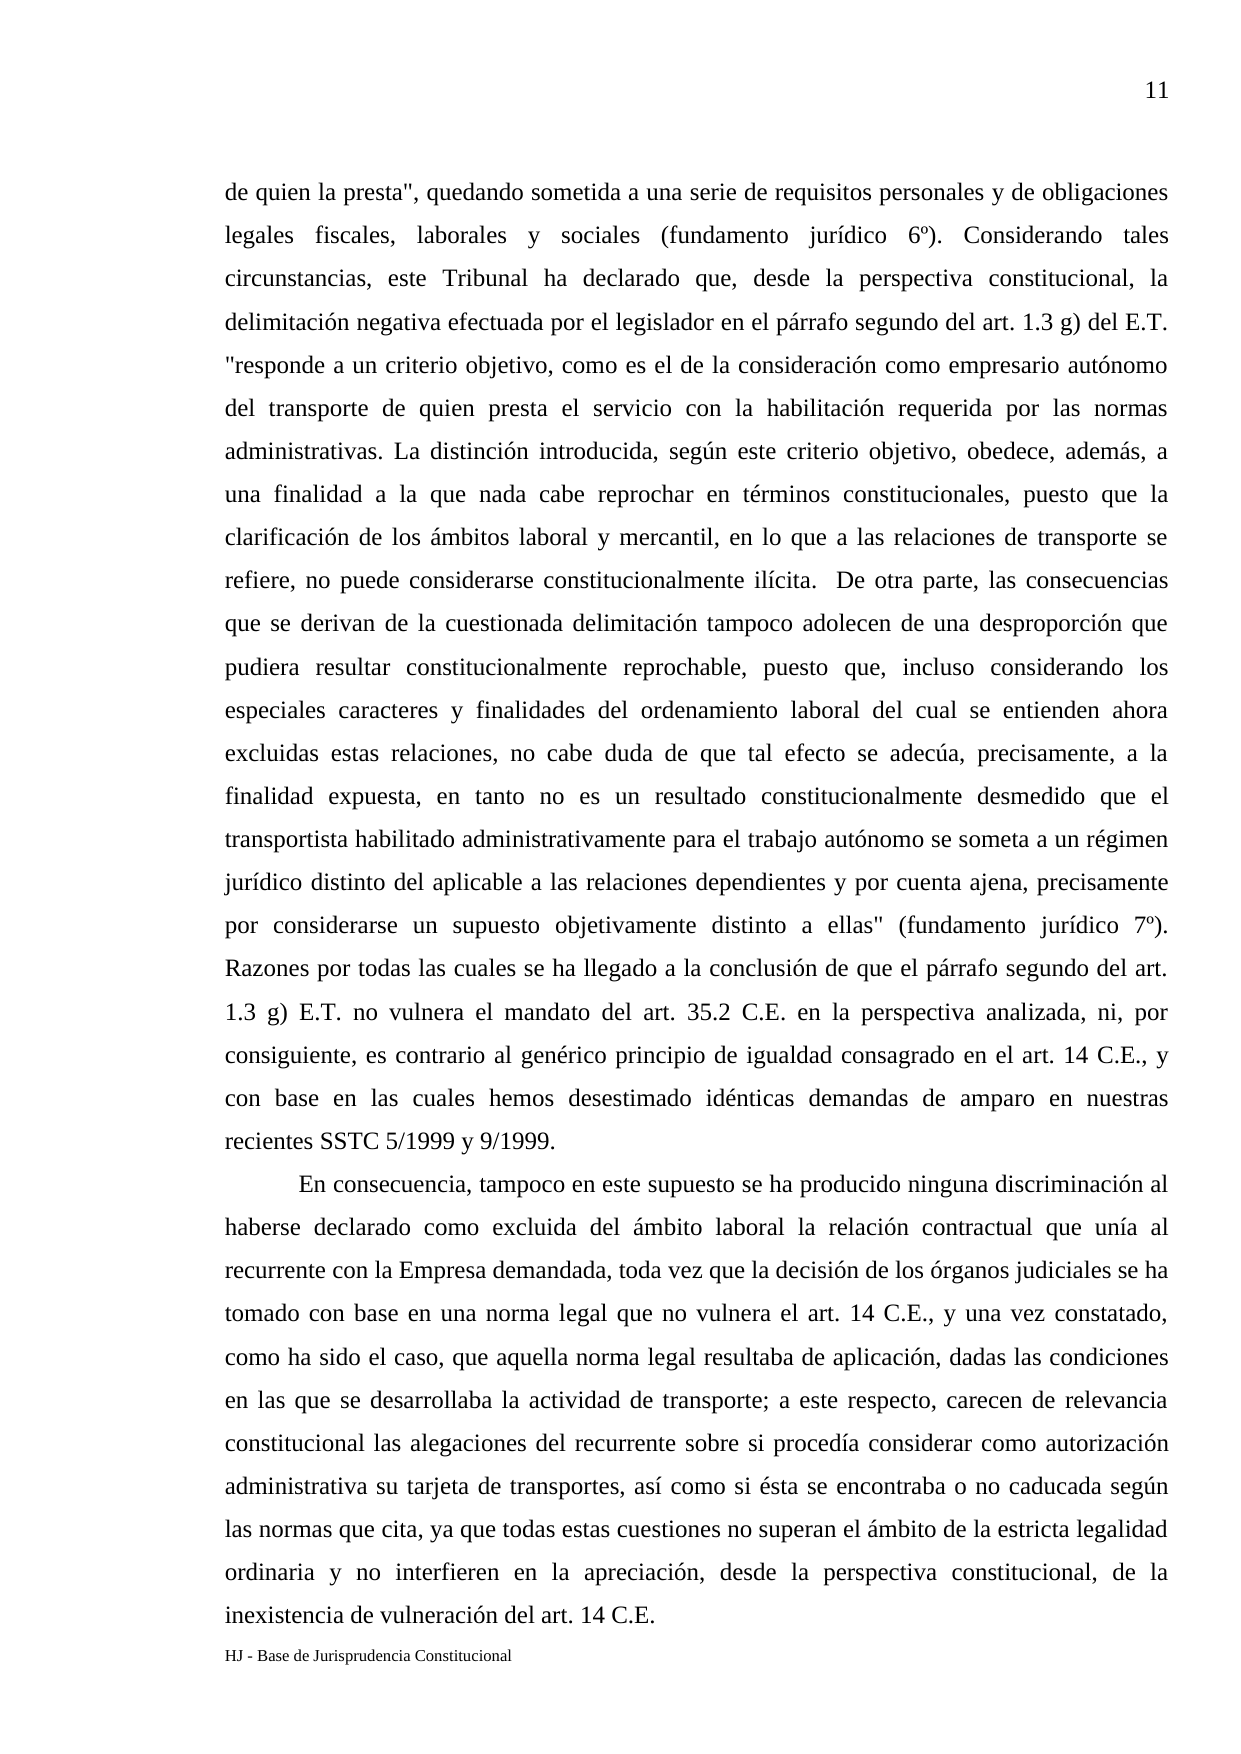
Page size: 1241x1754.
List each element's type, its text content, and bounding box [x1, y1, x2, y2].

text En consecuencia, tampoco en este supuesto se ha producido ninguna discriminación al haberse declarado como excluida del ámbito laboral la relación contractual que unía al recurrente con la Empresa demandada, toda vez que la decisión de los órganos judiciales se ha tomado con base en una norma legal que no vulnera el art. 14 C.E., y una vez constatado, como ha sido el caso, que aquella norma legal resultaba de aplicación, dadas las condiciones en las que se desarrollaba la actividad de transporte; a este respecto, carecen de relevancia constitucional las alegaciones del recurrente sobre si procedía considerar como autorización administrativa su tarjeta de transportes, así como si ésta se encontraba o no caducada según las normas que cita, ya que todas estas cuestiones no superan el ámbito de la estricta legalidad ordinaria y no interfieren en la apreciación, desde la perspectiva constitucional, de la inexistencia de vulneración del art. 14 C.E. [224, 1169, 1169, 1629]
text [224, 177, 1169, 1155]
